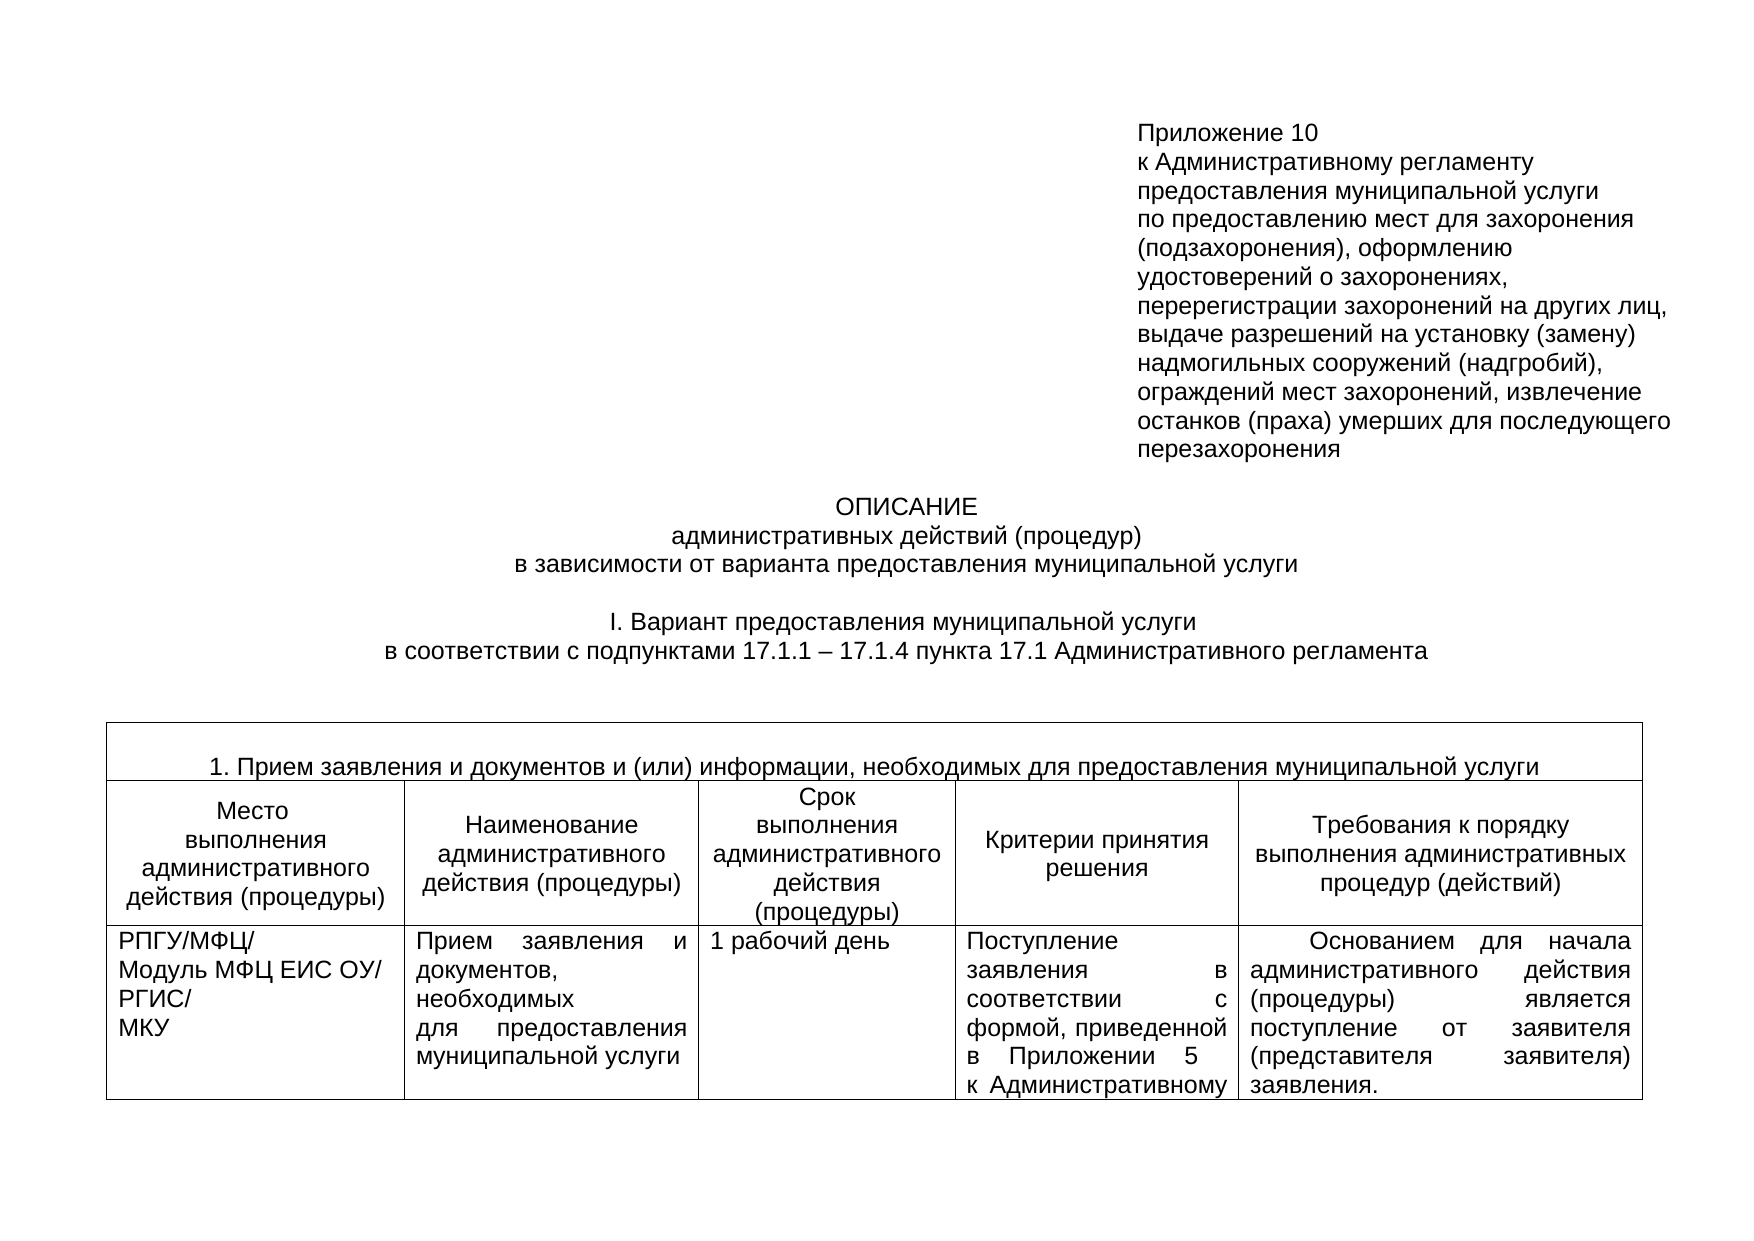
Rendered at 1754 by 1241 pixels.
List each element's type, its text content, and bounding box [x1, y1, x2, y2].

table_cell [107, 926, 404, 1099]
table_cell Наименование административного действия (процедуры) [405, 781, 698, 925]
table_cell Критерии принятия решения [956, 781, 1238, 925]
text I. Вариант предоставления муниципальной услуги в соответствии с подпунктами 17.1.1 – 17.1.4 пункта 17.1 Административного регламента [118, 607, 1695, 664]
table_cell 1 рабочий день [699, 926, 955, 1099]
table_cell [405, 926, 698, 1099]
table_cell Срок выполнения административного действия (процедуры) [699, 781, 955, 925]
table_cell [1239, 926, 1642, 1099]
text к Административному регламенту предоставления муниципальной услуги по предоставлению мест для захоронения (подзахоронения), оформлению удостоверений о захоронениях, перерегистрации захоронений на других лиц, выдаче разрешений на установку (замену) надмогильных сооружений (надгробий), ограждений мест захоронений, извлечение останков (праха) умерших для последующего перезахоронения [1137, 147, 1695, 463]
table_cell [956, 926, 1238, 1099]
text Приложение 10 [650, 118, 1695, 147]
text ОПИСАНИЕ [118, 492, 1695, 521]
table_header 1. Прием заявления и документов и (или) информации, необходимых для предоставления муниципальной услуги [107, 723, 1642, 780]
table_cell Требования к порядку выполнения административных процедур (действий) [1239, 781, 1642, 925]
table_cell Место выполнения административного действия (процедуры) [107, 781, 404, 925]
text административных действий (процедур) в зависимости от варианта предоставления муниципальной услуги [118, 521, 1695, 578]
